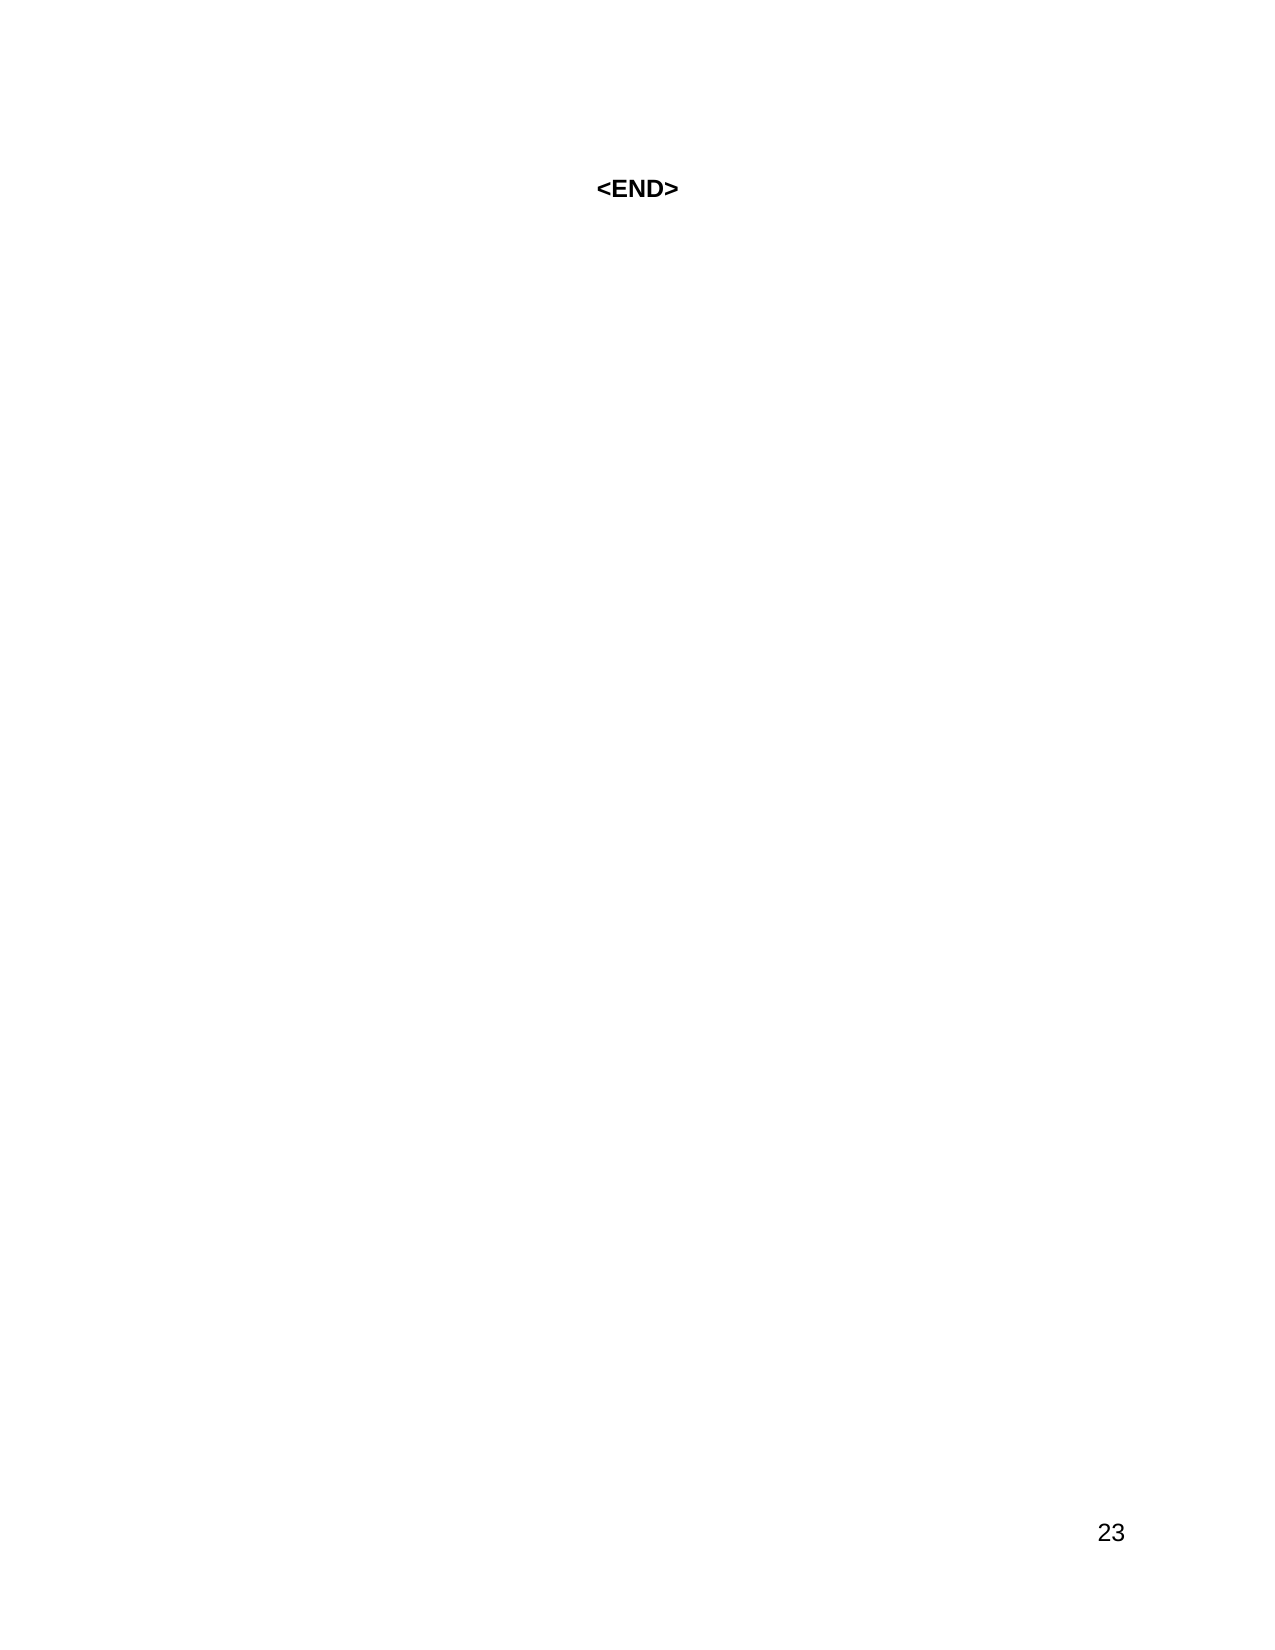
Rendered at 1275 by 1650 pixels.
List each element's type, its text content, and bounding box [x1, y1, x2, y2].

text <END> [150, 174, 1125, 203]
